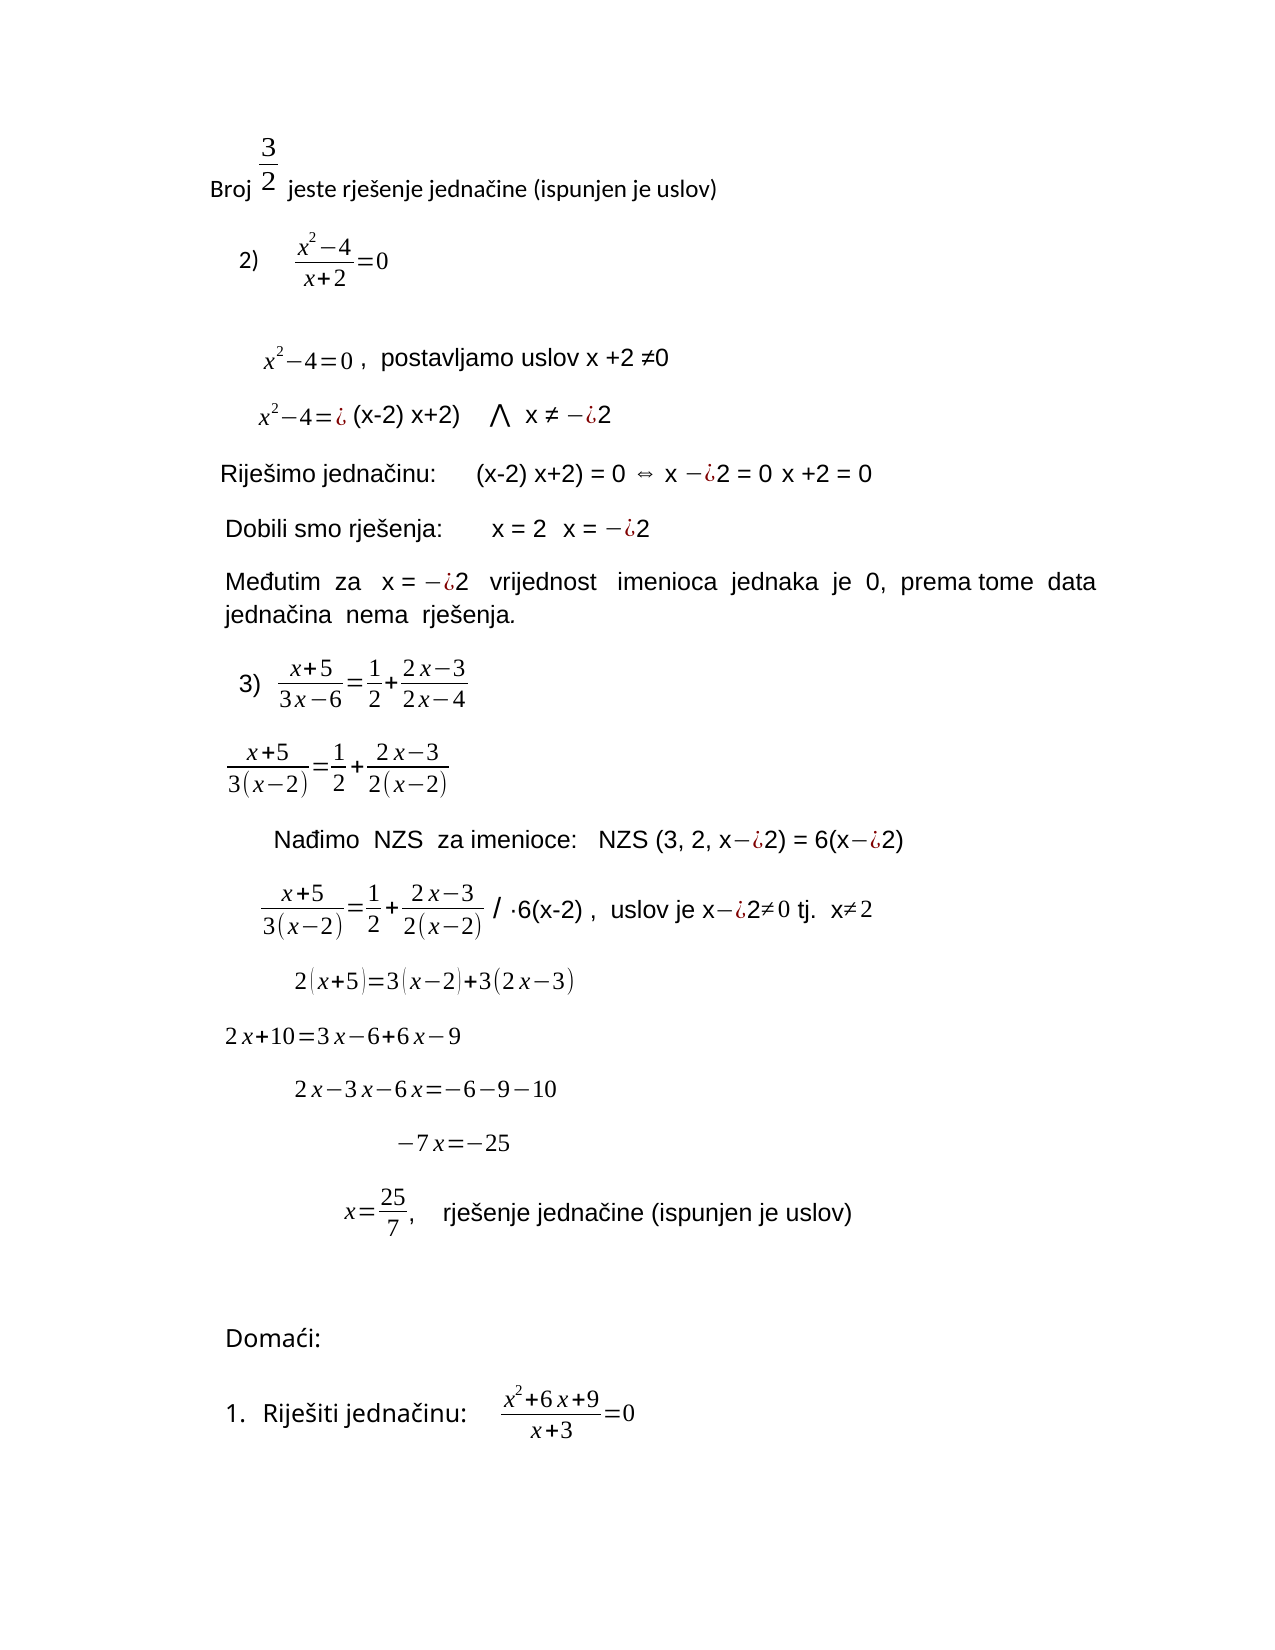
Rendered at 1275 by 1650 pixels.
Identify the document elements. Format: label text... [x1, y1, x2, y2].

text Riješimo jednačinu: (x-2) x+2) = 0 x 2 = 0 x +2 = 0 [187, 459, 1125, 488]
text Dobili smo rješenja: x = 2 x = 2 [187, 513, 1125, 542]
text Broj jeste rješenje jednačine (ispunjen je uslov) [187, 133, 1125, 203]
text , rješenje jednačine (ispunjen je uslov) [225, 1183, 1125, 1242]
text Nađimo NZS za imenioce: NZS (3, 2, x2) = 6(x2) [225, 825, 1125, 854]
text Domaći: [150, 1321, 1125, 1355]
text / ·6(x-2) , uslov je x2 tj. x [225, 879, 1125, 941]
text Međutim za x = 2 vrijednost imenioca jednaka je 0, prema tome data jednačina nema rješenja. [225, 567, 1125, 629]
list Riješiti jednačinu: [225, 1381, 1125, 1443]
list , postavljamo uslov x +2 ≠0 [262, 342, 1125, 374]
text (x-2) x+2) x ≠ 2 [187, 399, 1125, 433]
